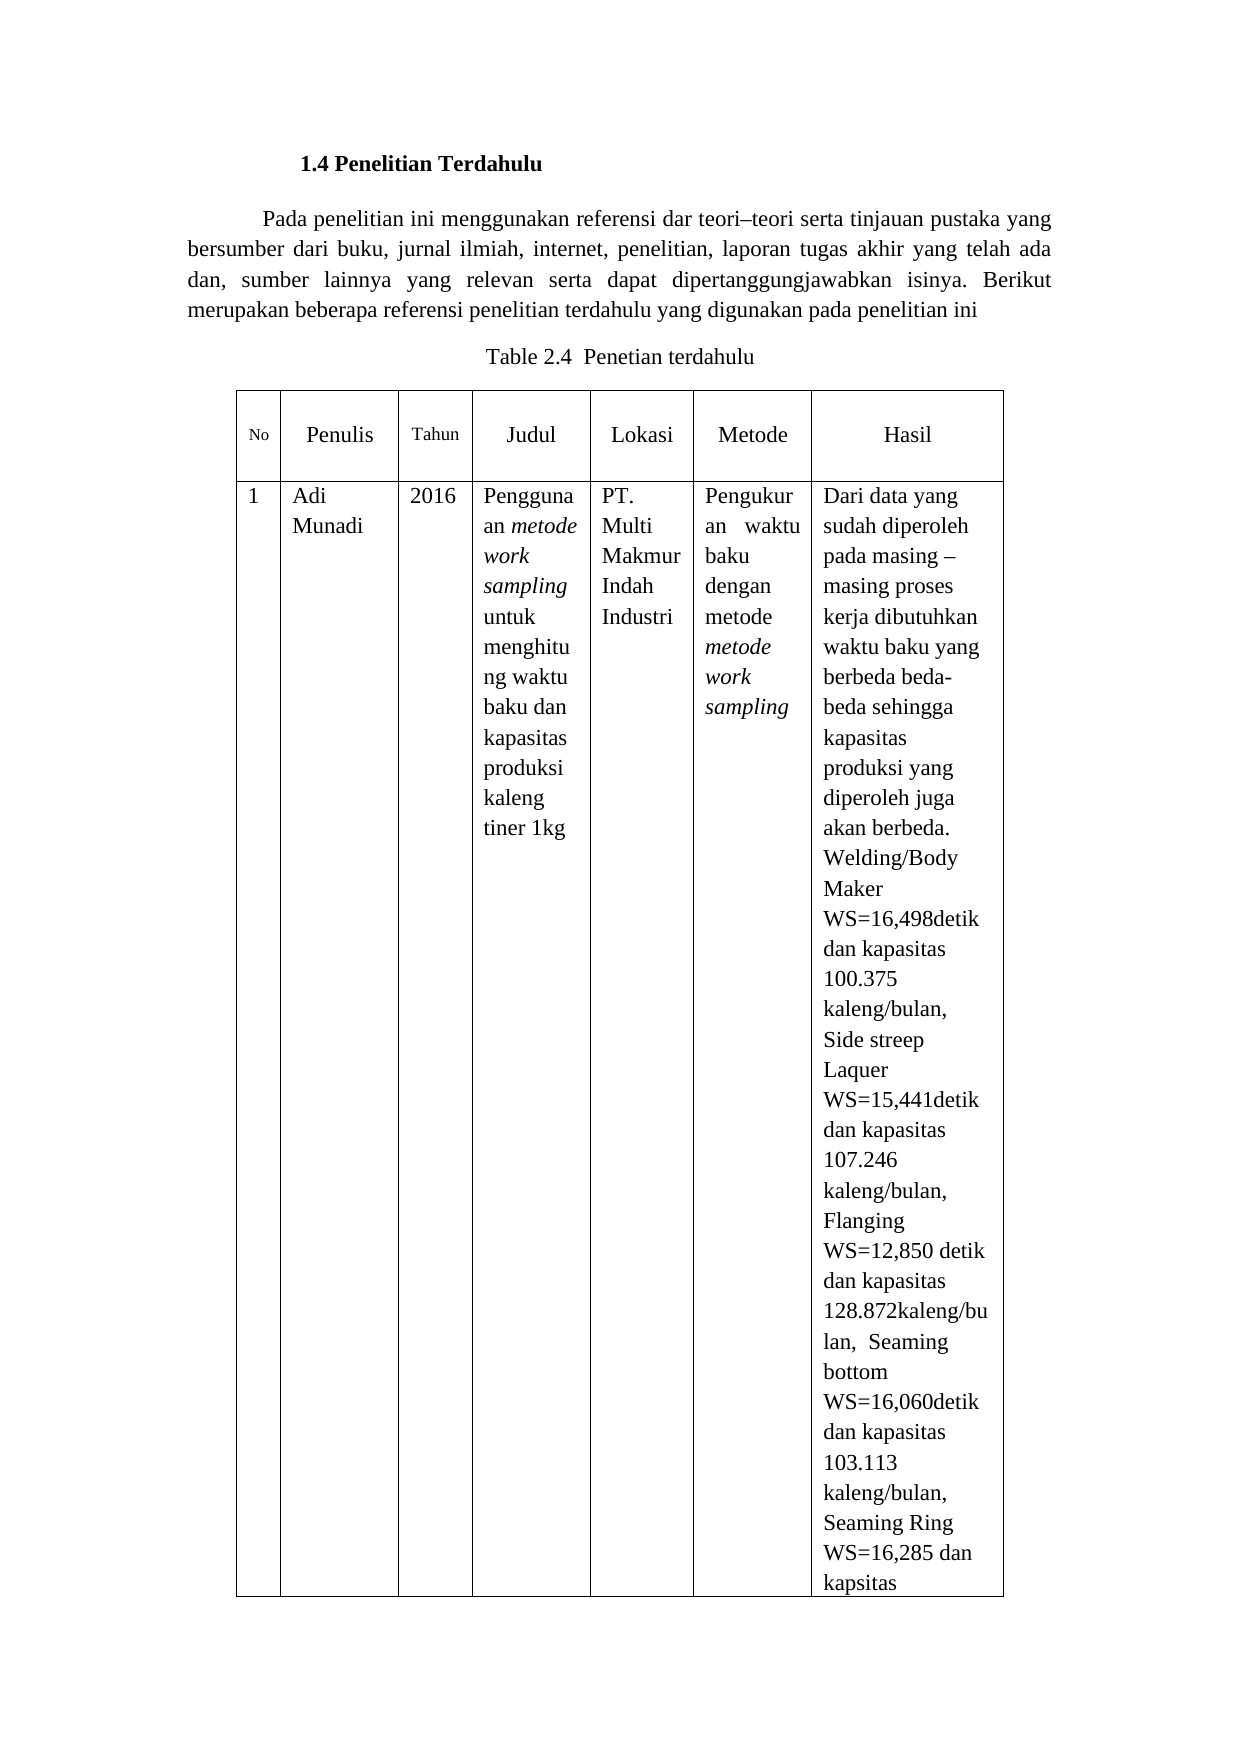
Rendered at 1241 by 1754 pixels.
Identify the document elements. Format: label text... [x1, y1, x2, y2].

table_header Metode [694, 391, 811, 481]
text Table 2.4 Penetian terdahulu [187, 343, 1053, 369]
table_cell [812, 482, 1003, 1596]
table_header Penulis [281, 391, 398, 481]
table_cell 2016 [399, 482, 472, 1596]
table_cell PT. Multi Makmur Indah Industri [591, 482, 693, 1596]
table_header Hasil [812, 391, 1003, 481]
table_cell Adi Munadi [281, 482, 398, 1596]
text Pada penelitian ini menggunakan referensi dar teori–teori serta tinjauan pustaka yang bersumber dari buku, jurnal ilmiah, internet, penelitian, laporan tugas akhir yang telah ada dan, sumber lainnya yang relevan serta dapat dipertanggungjawabkan isinya. Berikut merupakan beberapa referensi penelitian terdahulu yang digunakan pada penelitian ini [187, 205, 1053, 322]
table_header Tahun [399, 391, 472, 481]
table_header Judul [473, 391, 590, 481]
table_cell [694, 482, 811, 1596]
subtitle Penelitian Terdahulu [225, 150, 1053, 176]
table_cell 1 [237, 482, 280, 1596]
table_header Lokasi [591, 391, 693, 481]
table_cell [473, 482, 590, 1596]
table_header No [237, 391, 280, 481]
